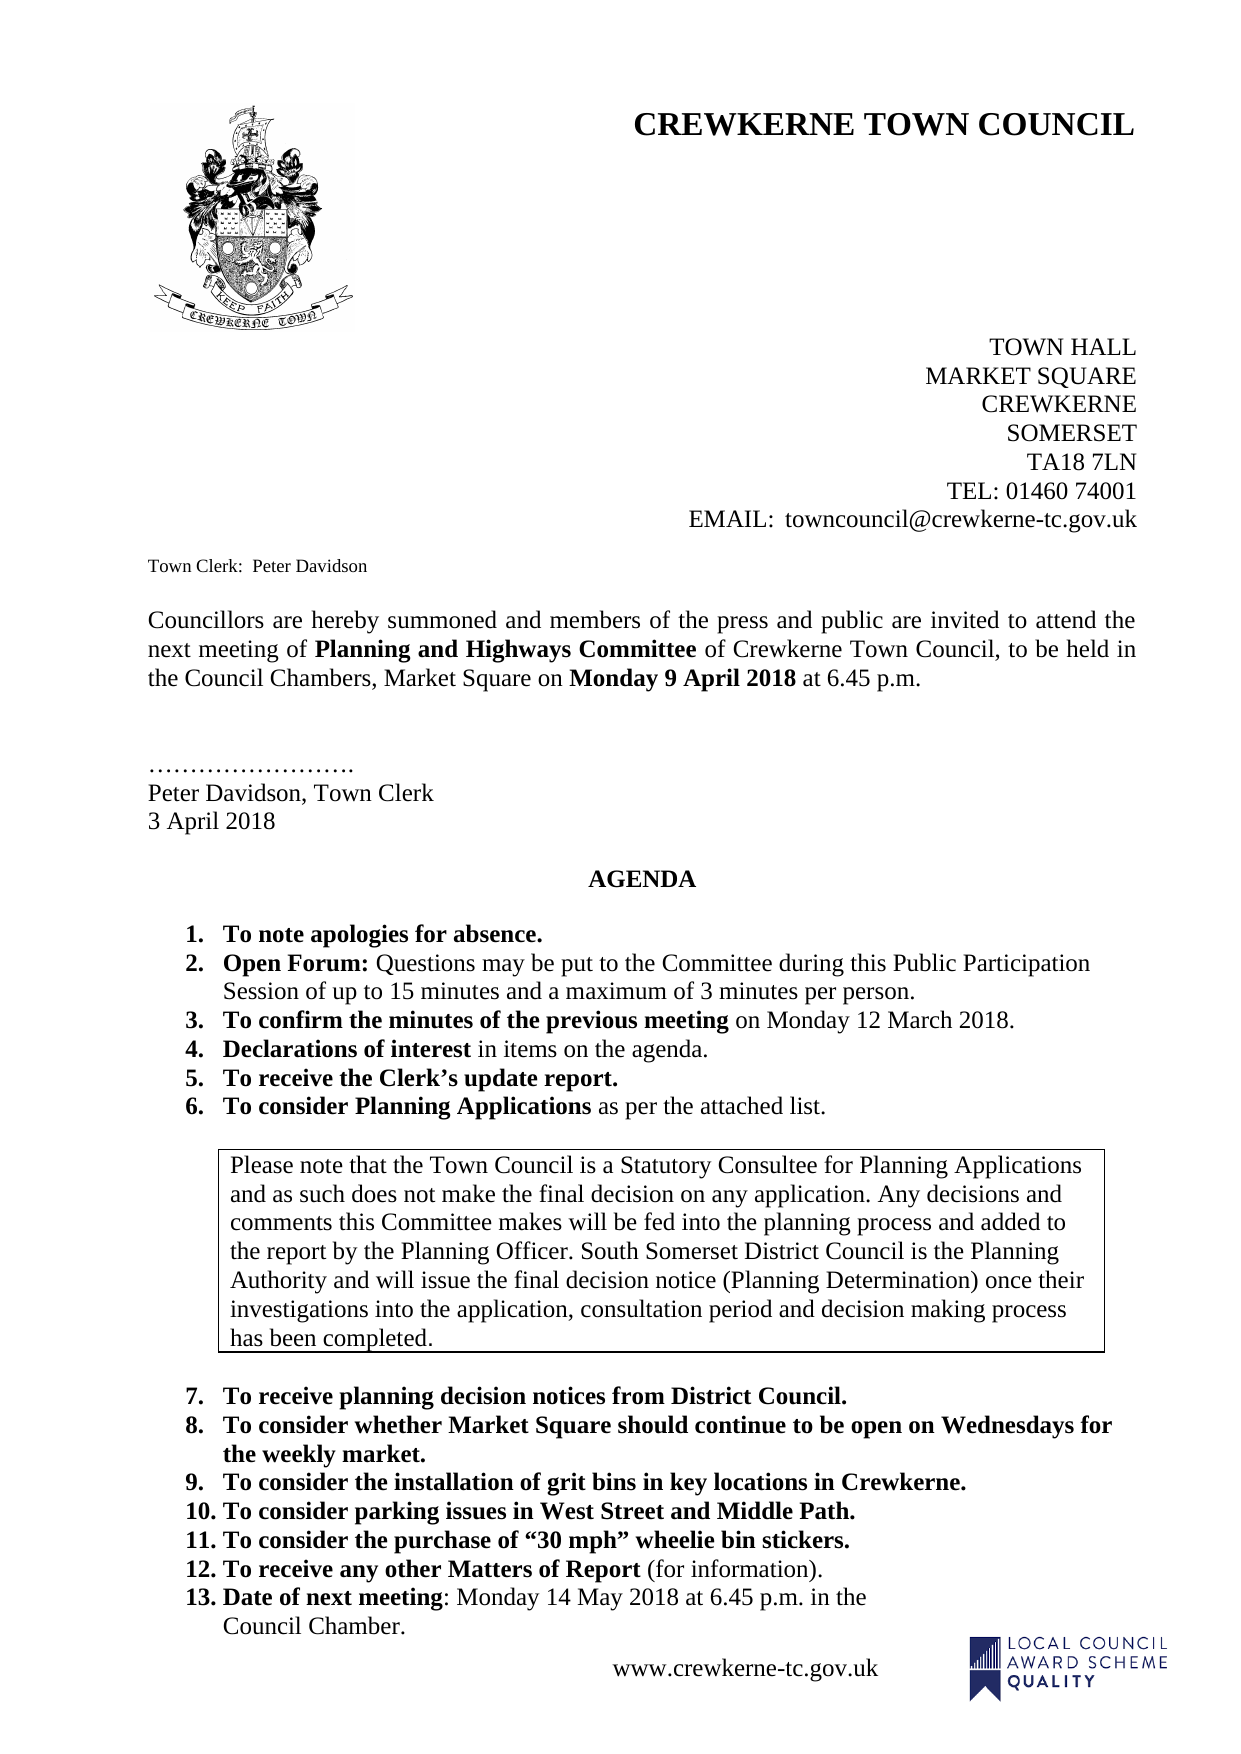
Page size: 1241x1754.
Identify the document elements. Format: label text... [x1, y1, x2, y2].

list To consider parking issues in West Street and Middle Path. [185, 1496, 1137, 1525]
table_header Please note that the Town Council is a Statutory Consultee for Planning Applications and as such does not make the final decision on any application. Any decisions and comments this Committee makes will be fed into the planning process and added to the report by the Planning Officer. South Somerset District Council is the Planning Authority and will issue the final decision notice (Planning Determination) once their investigations into the application, consultation period and decision making process has been completed. [219, 1150, 1104, 1351]
text Peter Davidson, Town Clerk [148, 778, 1137, 806]
picture [150, 103, 355, 332]
list To consider whether Market Square should continue to be open on Wednesdays for the weekly market. [185, 1410, 1137, 1467]
list To consider the purchase of “30 mph” wheelie bin stickers. [185, 1525, 1137, 1554]
text 3 April 2018 [148, 806, 1137, 835]
text Councillors are hereby summoned and members of the press and public are invited to attend the next meeting of Planning and Highways Committee of Crewkerne Town Council, to be held in the Council Chambers, Market Square on Monday 9 April 2018 at 6.45 p.m. [148, 605, 1137, 691]
list Declarations of interest in items on the agenda. [185, 1034, 1137, 1063]
list Open Forum: Questions may be put to the Committee during this Public Participation [185, 948, 1137, 976]
text TOWN HALL [373, 171, 1137, 361]
list To note apologies for absence. [185, 919, 1137, 948]
text SOMERSET [373, 418, 1137, 447]
text Town Clerk: Peter Davidson [148, 555, 1137, 576]
text TA18 7LN [373, 447, 1137, 476]
text CREWKERNE [373, 389, 1137, 418]
picture [954, 1622, 1182, 1710]
list To receive planning decision notices from District Council. [185, 1381, 1137, 1410]
text AGENDA [148, 864, 1137, 893]
list To receive any other Matters of Report (for information). [185, 1554, 1137, 1582]
list To consider the installation of grit bins in key locations in Crewkerne. [185, 1467, 1137, 1496]
list To confirm the minutes of the previous meeting on Monday 12 March 2018. [185, 1005, 1137, 1034]
text EMAIL: towncouncil@crewkerne-tc.gov.uk [598, 504, 1137, 533]
text ……………………. [148, 749, 1137, 778]
text CREWKERNE TOWN COUNCIL [523, 104, 1137, 142]
text TEL: 01460 74001 [373, 476, 1137, 504]
list Date of next meeting: Monday 14 May 2018 at 6.45 p.m. in the Council Chamber. [185, 1582, 1137, 1640]
text MARKET SQUARE [373, 361, 1137, 389]
text Session of up to 15 minutes and a maximum of 3 minutes per person. [223, 976, 1137, 1005]
list To consider Planning Applications as per the attached list. [185, 1091, 1137, 1120]
list To receive the Clerk’s update report. [185, 1063, 1137, 1091]
